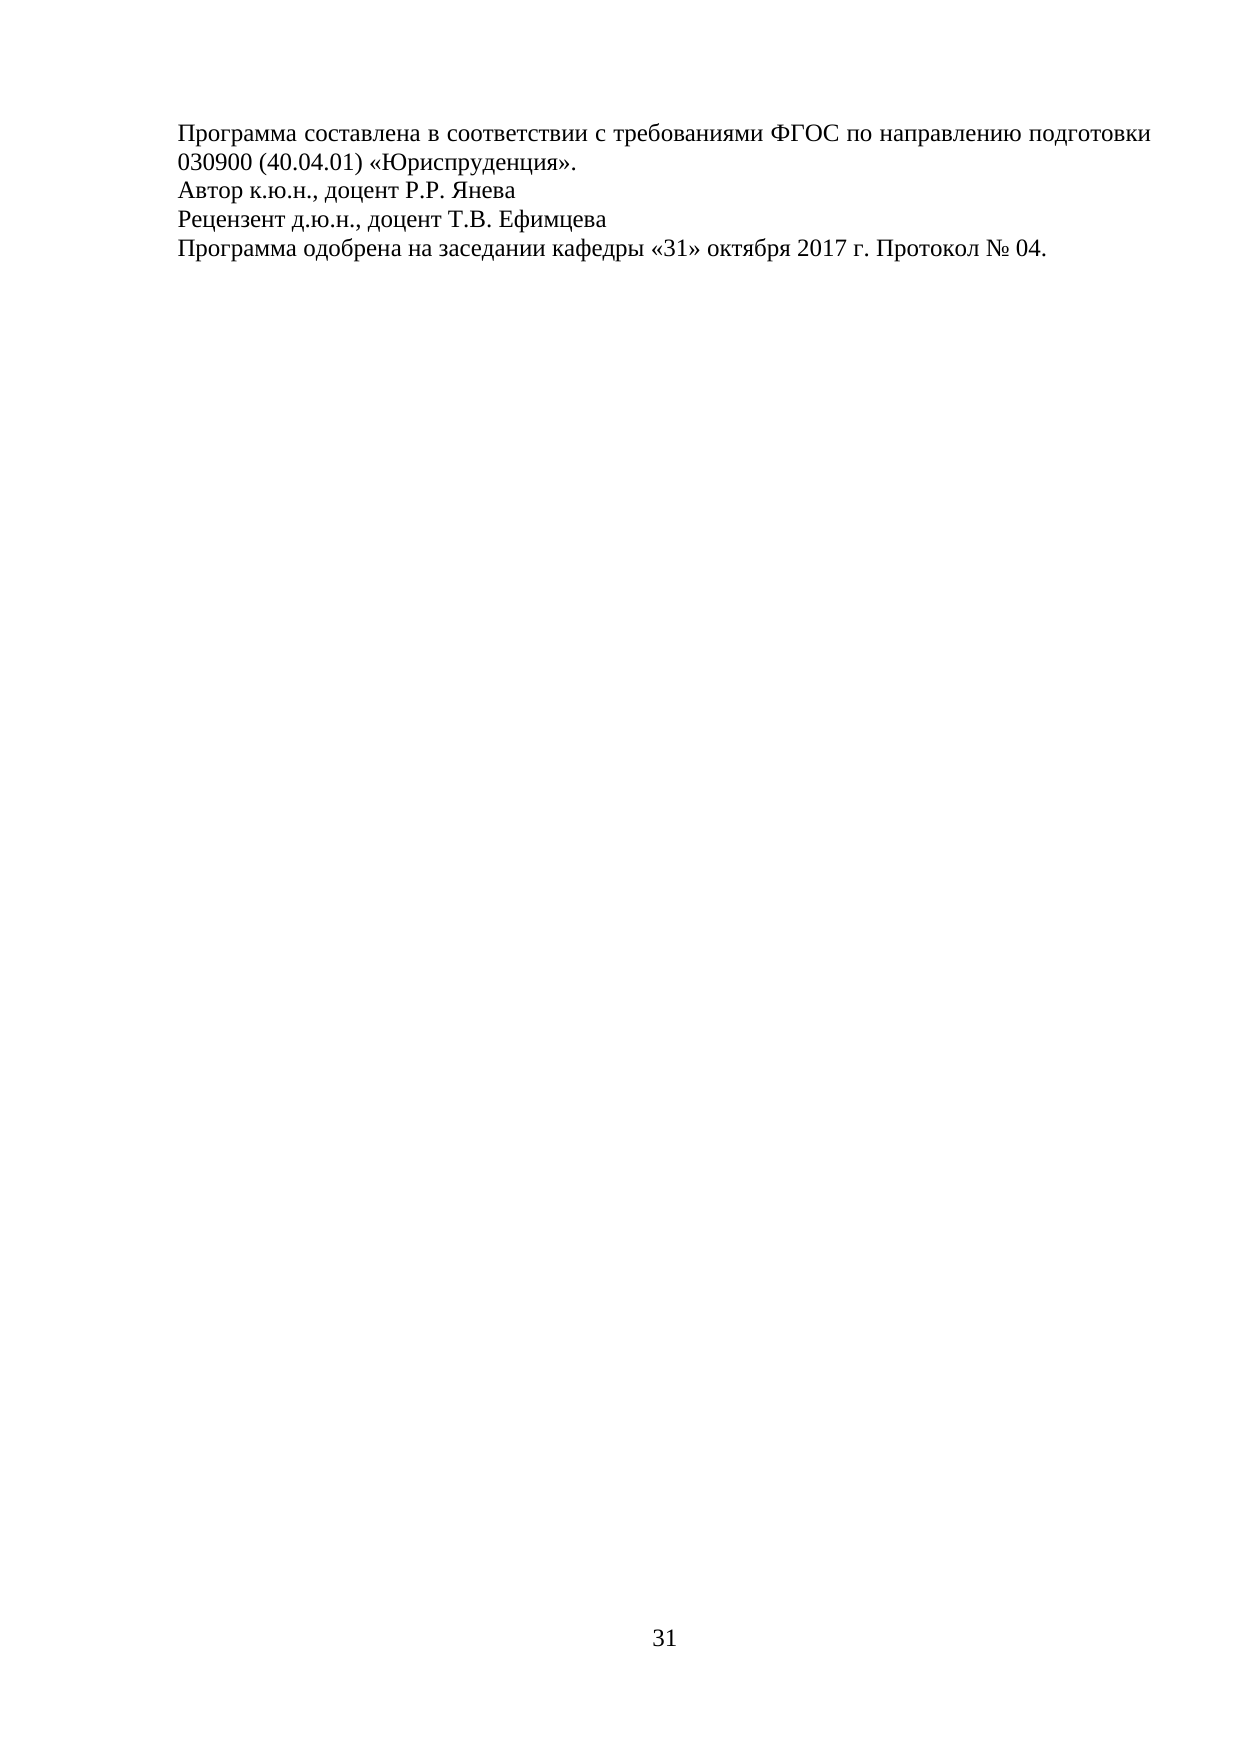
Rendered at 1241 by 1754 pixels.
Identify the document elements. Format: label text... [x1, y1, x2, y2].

text Рецензент д.ю.н., доцент Т.В. Ефимцева [177, 204, 1152, 233]
text Автор к.ю.н., доцент Р.Р. Янева [177, 176, 1152, 204]
text Программа одобрена на заседании кафедры «31» октября 2017 г. Протокол № 04. [177, 233, 1152, 262]
text Программа составлена в соответствии с требованиями ФГОС по направлению подготовки 030900 (40.04.01) «Юриспруденция». [177, 118, 1152, 176]
